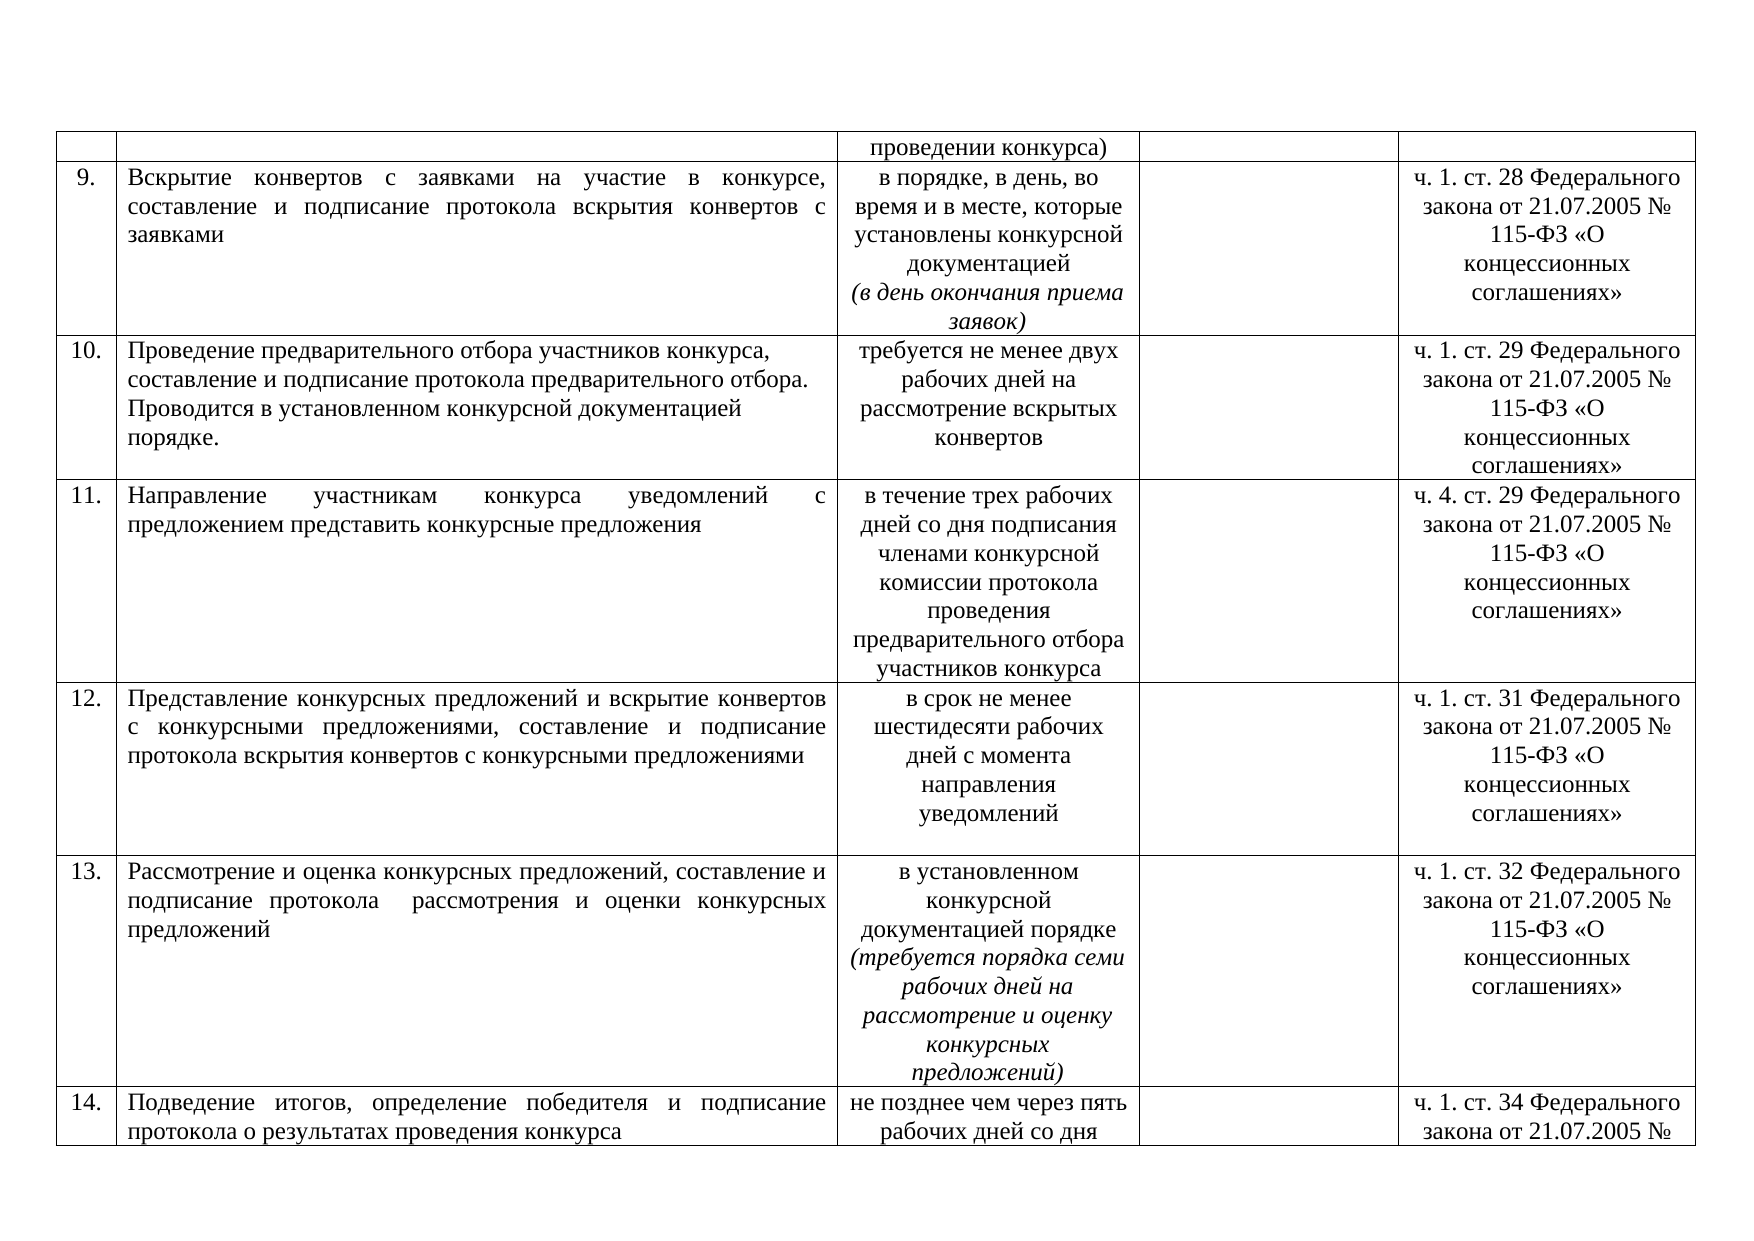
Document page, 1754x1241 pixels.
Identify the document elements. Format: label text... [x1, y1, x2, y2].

table_cell [1140, 480, 1398, 682]
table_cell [838, 1087, 1139, 1145]
table_cell 10. [57, 336, 116, 479]
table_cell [1399, 1087, 1695, 1145]
table_cell ч. 4. ст. 29 Федерального закона от 21.07.2005 № 115-ФЗ «О концессионных соглашениях» [1399, 480, 1695, 682]
table_cell Направление участникам конкурса уведомлений с предложением представить конкурсные предложения [117, 480, 837, 682]
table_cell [838, 132, 1139, 161]
table_cell ч. 1. ст. 31 Федерального закона от 21.07.2005 № 115-ФЗ «О концессионных соглашениях» [1399, 683, 1695, 855]
table_cell ч. 1. ст. 28 Федерального закона от 21.07.2005 № 115-ФЗ «О концессионных соглашениях» [1399, 162, 1695, 334]
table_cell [1399, 132, 1695, 161]
table_cell [1140, 1087, 1398, 1145]
table_cell [1140, 132, 1398, 161]
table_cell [117, 1087, 837, 1145]
table_cell [1140, 336, 1398, 479]
table_cell в порядке, в день, во время и в месте, которые установлены конкурсной документацией (в день окончания приема заявок) [838, 162, 1139, 334]
table_cell в течение трех рабочих дней со дня подписания членами конкурсной комиссии протокола проведения предварительного отбора участников конкурса [838, 480, 1139, 682]
table_cell [1140, 162, 1398, 334]
table_cell 14. [57, 1087, 116, 1145]
table_cell 8. [57, 132, 116, 161]
table_cell 9. [57, 162, 116, 334]
table_cell 11. [57, 480, 116, 682]
table_cell ч. 1. ст. 29 Федерального закона от 21.07.2005 № 115-ФЗ «О концессионных соглашениях» [1399, 336, 1695, 479]
table_cell ч. 1. ст. 32 Федерального закона от 21.07.2005 № 115-ФЗ «О концессионных соглашениях» [1399, 856, 1695, 1086]
table_cell Рассмотрение и оценка конкурсных предложений, составление и подписание протокола рассмотрения и оценки конкурсных предложений [117, 856, 837, 1086]
table_cell требуется не менее двух рабочих дней на рассмотрение вскрытых конвертов [838, 336, 1139, 479]
table_cell Проведение предварительного отбора участников конкурса, составление и подписание протокола предварительного отбора. Проводится в установленном конкурсной документацией порядке. [117, 336, 837, 479]
table_cell [1140, 683, 1398, 855]
table_cell 13. [57, 856, 116, 1086]
table_cell в установленном конкурсной документацией порядке (требуется порядка семи рабочих дней на рассмотрение и оценку конкурсных предложений) [838, 856, 1139, 1086]
table_cell в срок не менее шестидесяти рабочих дней с момента направления уведомлений [838, 683, 1139, 855]
table_cell Представление конкурсных предложений и вскрытие конвертов с конкурсными предложениями, составление и подписание протокола вскрытия конвертов с конкурсными предложениями [117, 683, 837, 855]
table_cell Вскрытие конвертов с заявками на участие в конкурсе, составление и подписание протокола вскрытия конвертов с заявками [117, 162, 837, 334]
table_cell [117, 132, 837, 161]
table_cell 12. [57, 683, 116, 855]
table_cell [1140, 856, 1398, 1086]
